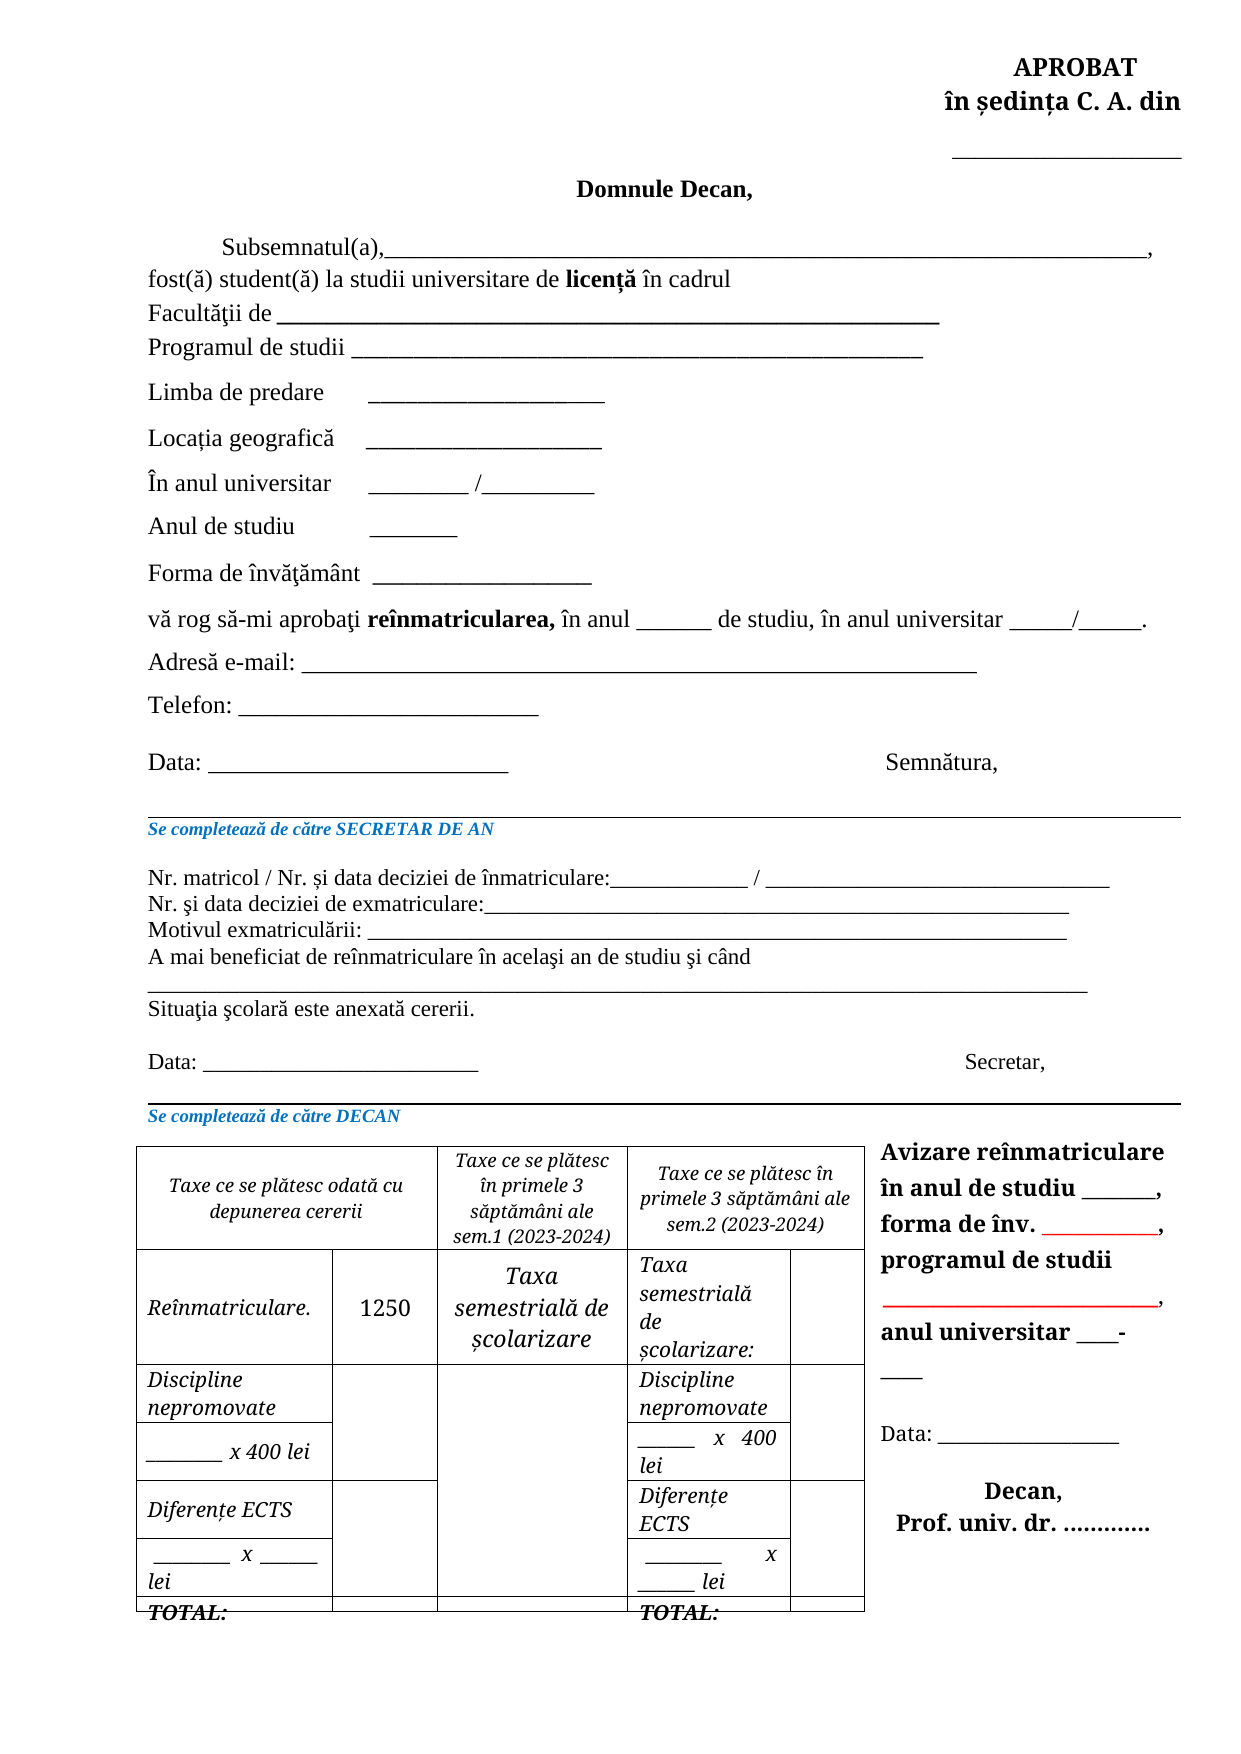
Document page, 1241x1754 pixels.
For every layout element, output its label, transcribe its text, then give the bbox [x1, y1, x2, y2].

text Telefon: ________________________ [148, 691, 1158, 719]
text Limba de predare ___________________ [148, 376, 1158, 407]
text În anul universitar ________ /_________ [148, 468, 1158, 497]
text Se completează de către DECAN [148, 1105, 1181, 1126]
text Anul de studiu _______ [148, 511, 1158, 540]
text Programul de studii ______________________________________________ [148, 331, 1158, 361]
text Adresă e-mail: ______________________________________________________ [148, 647, 1158, 676]
text vă rog să-mi aprobaţi reînmatricularea, în anul ______ de studiu, în anul universitar _____/_____. [148, 604, 1158, 633]
text Nr. matricol / Nr. și data deciziei de înmatriculare:____________ / ______________________________ [148, 864, 1181, 890]
text Domnule Decan, [148, 174, 1181, 203]
text Data: ________________________ Semnătura, [148, 747, 1181, 776]
text Motivul exmatriculării: _____________________________________________________________ [148, 916, 1181, 943]
text A mai beneficiat de reînmatriculare în acelaşi an de studiu şi când __________________________________________________________________________________ [148, 943, 1181, 996]
text Forma de învăţământ _______________ [148, 554, 1158, 588]
text Se completează de către SECRETAR DE AN [148, 818, 1181, 840]
text Situaţia şcolară este anexată cererii. [148, 996, 1181, 1022]
text Locația geografică ___________________ [148, 422, 1158, 453]
text Facultăţii de _____________________________________________________ [148, 298, 1157, 326]
text Nr. şi data deciziei de exmatriculare:___________________________________________________ [148, 890, 1181, 916]
text Data: ________________________ Secretar, [148, 1048, 1181, 1074]
text Subsemnatul(a),_____________________________________________________________, fost(ă) student(ă) la studii universitare de licență în cadrul [148, 232, 1157, 293]
